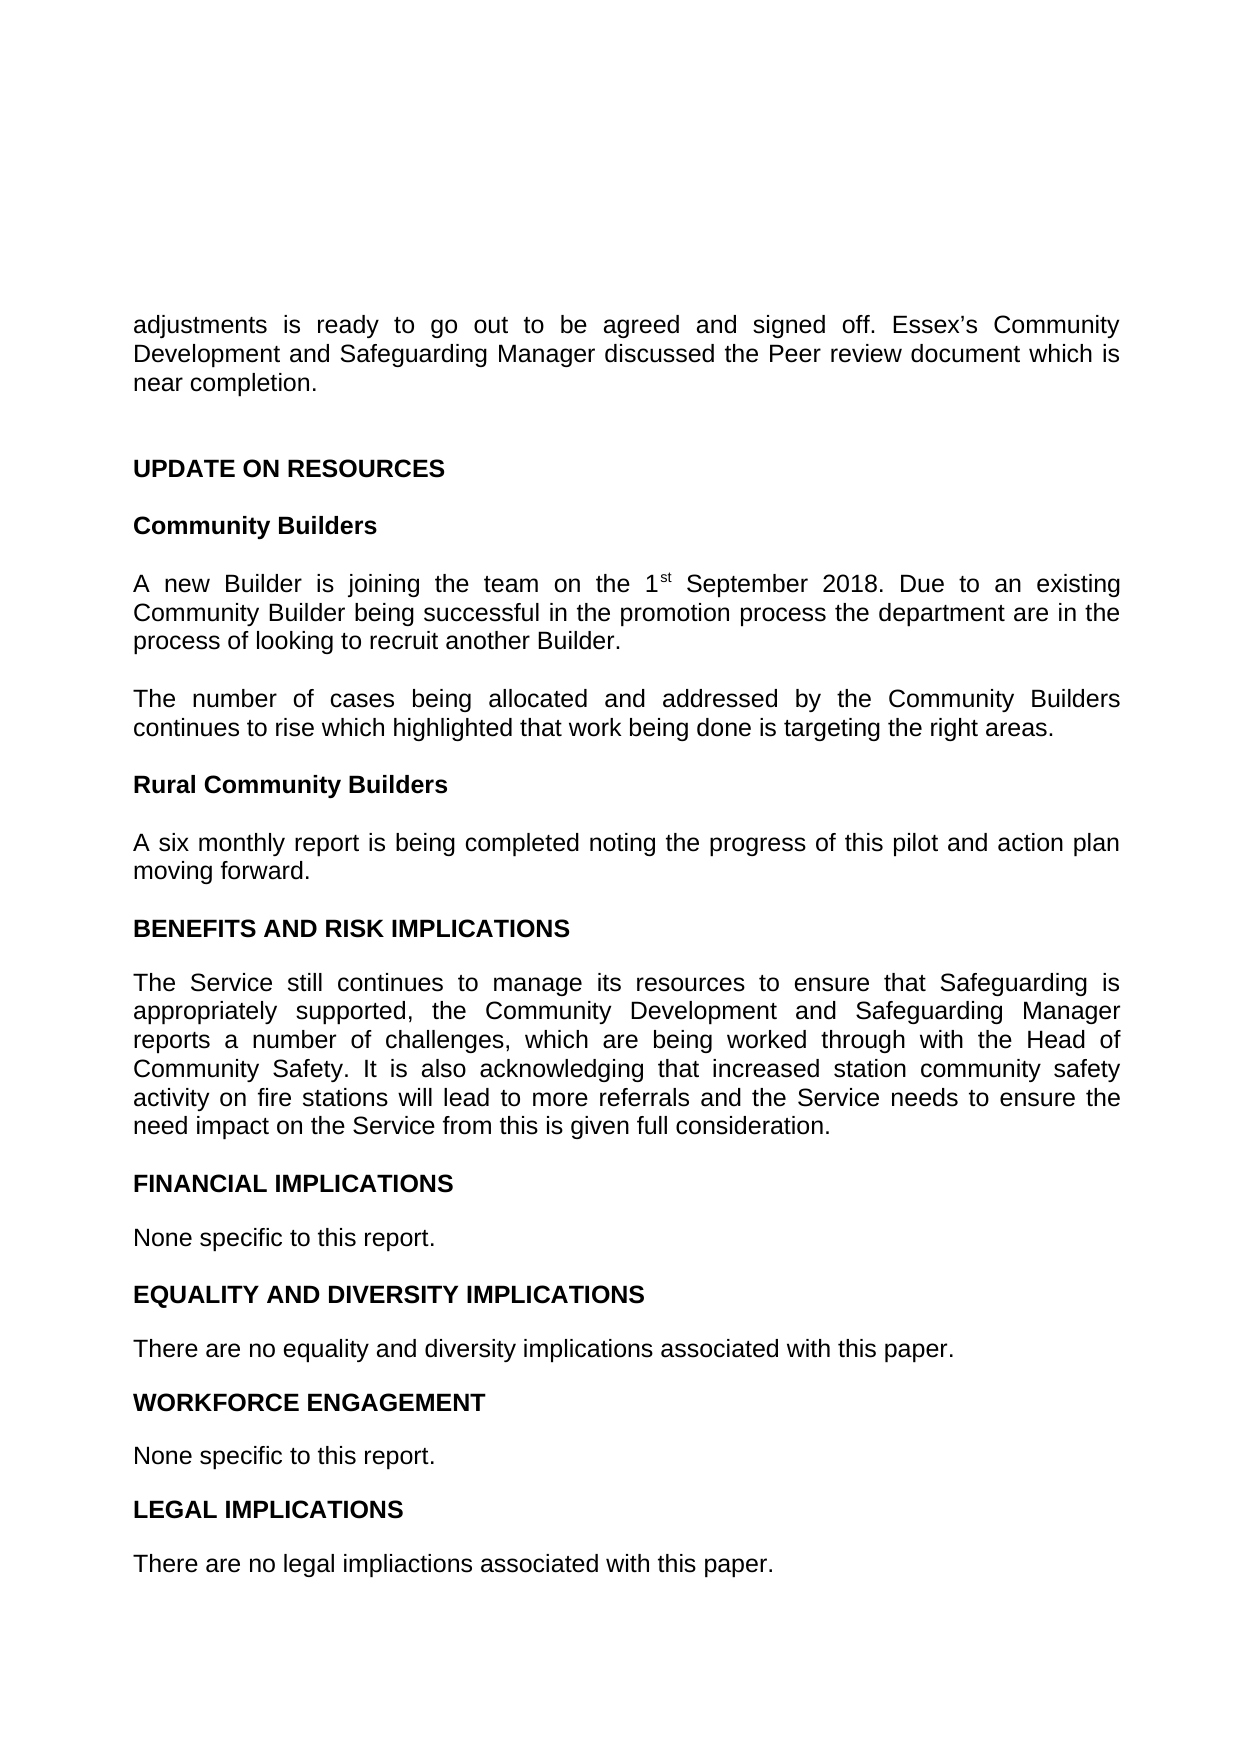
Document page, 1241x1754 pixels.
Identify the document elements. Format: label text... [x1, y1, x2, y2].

subtitle Equality and Diversity Implications [133, 1280, 1122, 1309]
text A six monthly report is being completed noting the progress of this pilot and action plan moving forward. [133, 828, 1122, 885]
text Community Builders [133, 511, 1122, 540]
text The Service still continues to manage its resources to ensure that Safeguarding is appropriately supported, the Community Development and Safeguarding Manager reports a number of challenges, which are being worked through with the Head of Community Safety. It is also acknowledging that increased station community safety activity on fire stations will lead to more referrals and the Service needs to ensure the need impact on the Service from this is given full consideration. [133, 968, 1122, 1140]
subtitle Financial Implications [133, 1169, 1122, 1198]
list None specific to this report. [133, 1441, 1122, 1470]
list LEGAL IMPLICATIONS [133, 1495, 1122, 1524]
text None specific to this report. [133, 1223, 1122, 1251]
subtitle Workforce Engagement [133, 1388, 1122, 1416]
text Rural Community Builders [133, 770, 1122, 799]
subtitle Benefits and Risk Implications [133, 914, 1122, 943]
text A new Builder is joining the team on the 1st September 2018. Due to an existing Community Builder being successful in the promotion process the department are in the process of looking to recruit another Builder. [133, 569, 1122, 655]
text The number of cases being allocated and addressed by the Community Builders continues to rise which highlighted that work being done is targeting the right areas. [133, 684, 1122, 741]
list There are no legal impliactions associated with this paper. [133, 1549, 1122, 1578]
text UPDATE ON RESOURCES [133, 454, 1122, 483]
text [133, 310, 1122, 396]
list There are no equality and diversity implications associated with this paper. [133, 1334, 1122, 1363]
